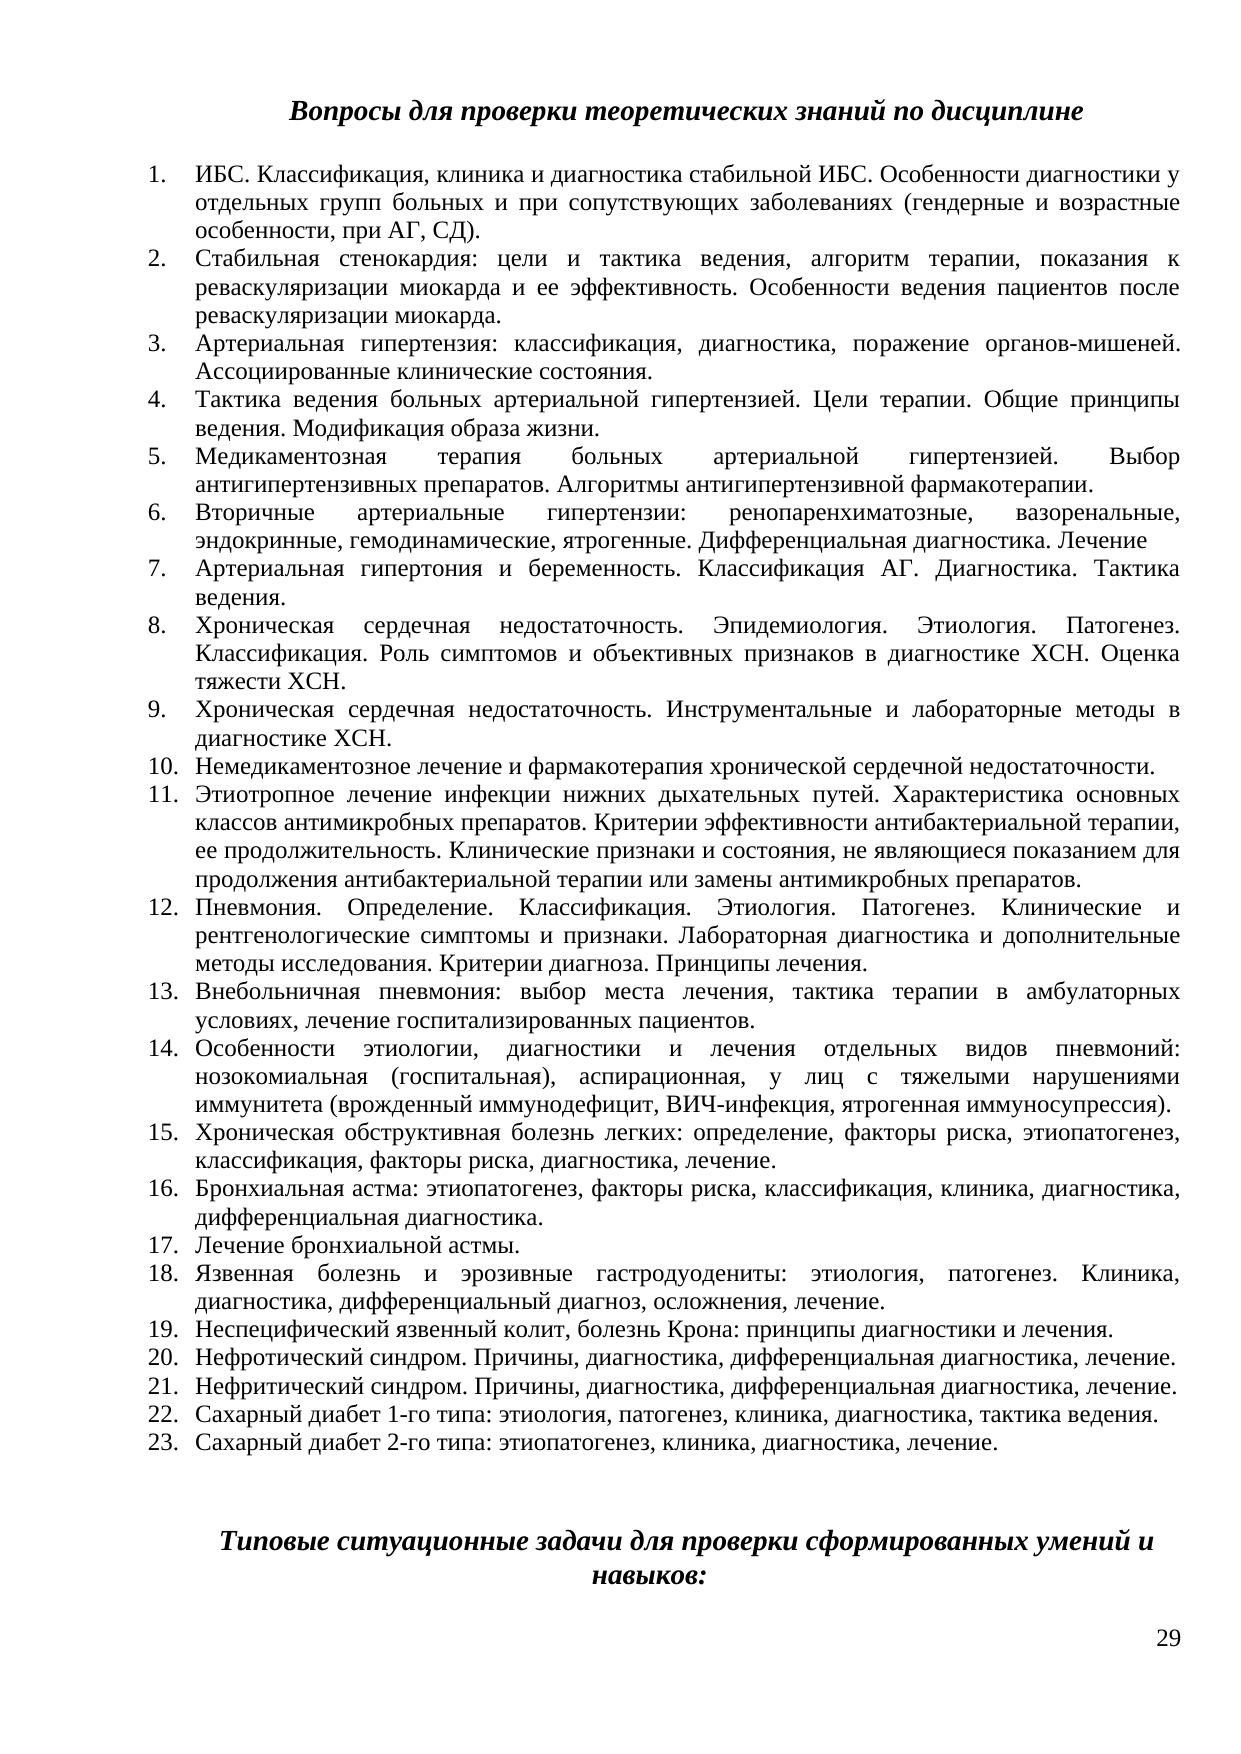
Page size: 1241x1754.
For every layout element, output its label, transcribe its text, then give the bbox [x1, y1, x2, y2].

list Артериальная гипертония и беременность. Классификация АГ. Диагностика. Тактика ведения. [148, 554, 1181, 611]
list Артериальная гипертензия: классификация, диагностика, поражение органов-мишеней. Ассоциированные клинические состояния. [148, 329, 1181, 385]
list Пневмония. Определение. Классификация. Этиология. Патогенез. Клинические и рентгенологические симптомы и признаки. Лабораторная диагностика и дополнительные методы исследования. Критерии диагноза. Принципы лечения. [148, 892, 1181, 977]
list Хроническая сердечная недостаточность. Эпидемиология. Этиология. Патогенез. Классификация. Роль симптомов и объективных признаков в диагностике ХСН. Оценка тяжести ХСН. [148, 611, 1181, 695]
list ИБС. Классификация, клиника и диагностика стабильной ИБС. Особенности диагностики у отдельных групп больных и при сопутствующих заболеваниях (гендерные и возрастные особенности, при АГ, СД). [148, 160, 1181, 244]
text Типовые ситуационные задачи для проверки сформированных умений и навыков: [118, 1523, 1181, 1591]
list Сахарный диабет 2-го типа: этиопатогенез, клиника, диагностика, лечение. [148, 1428, 1181, 1456]
list Этиотропное лечение инфекции нижних дыхательных путей. Характеристика основных классов антимикробных препаратов. Критерии эффективности антибактериальной терапии, ее продолжительность. Клинические признаки и состояния, не являющиеся показанием для продолжения антибактериальной терапии или замены антимикробных препаратов. [148, 780, 1181, 892]
list Вторичные артериальные гипертензии: ренопаренхиматозные, вазоренальные, эндокринные, гемодинамические, ятрогенные. Дифференциальная диагностика. Лечение [148, 498, 1181, 554]
list Хроническая сердечная недостаточность. Инструментальные и лабораторные методы в диагностике ХСН. [148, 695, 1181, 752]
list Особенности этиологии, диагностики и лечения отдельных видов пневмоний: нозокомиальная (госпитальная), аспирационная, у лиц с тяжелыми нарушениями иммунитета (врожденный иммунодефицит, ВИЧ-инфекция, ятрогенная иммуносупрессия). [148, 1033, 1181, 1118]
list Язвенная болезнь и эрозивные гастродуодениты: этиология, патогенез. Клиника, диагностика, дифференциальный диагноз, осложнения, лечение. [148, 1259, 1181, 1315]
list Сахарный диабет 1-го типа: этиология, патогенез, клиника, диагностика, тактика ведения. [148, 1400, 1181, 1428]
list Неспецифический язвенный колит, болезнь Крона: принципы диагностики и лечения. [148, 1315, 1181, 1343]
list Лечение бронхиальной астмы. [148, 1231, 1181, 1259]
list Медикаментозная терапия больных артериальной гипертензией. Выбор антигипертензивных препаратов. Алгоритмы антигипертензивной фармакотерапии. [148, 442, 1181, 498]
list Тактика ведения больных артериальной гипертензией. Цели терапии. Общие принципы ведения. Модификация образа жизни. [148, 385, 1181, 442]
list Стабильная стенокардия: цели и тактика ведения, алгоритм терапии, показания к реваскуляризации миокарда и ее эффективность. Особенности ведения пациентов после реваскуляризации миокарда. [148, 244, 1181, 329]
list Хроническая обструктивная болезнь легких: определение, факторы риска, этиопатогенез, классификация, факторы риска, диагностика, лечение. [148, 1118, 1181, 1174]
list Бронхиальная астма: этиопатогенез, факторы риска, классификация, клиника, диагностика, дифференциальная диагностика. [148, 1174, 1181, 1231]
list Нефротический синдром. Причины, диагностика, дифференциальная диагностика, лечение. [148, 1343, 1181, 1371]
list Немедикаментозное лечение и фармакотерапия хронической сердечной недостаточности. [148, 752, 1181, 780]
list Вопросы для проверки теоретических знаний по дисциплине [118, 93, 1181, 126]
list Нефритический синдром. Причины, диагностика, дифференциальная диагностика, лечение. [148, 1371, 1181, 1400]
list Внебольничная пневмония: выбор места лечения, тактика терапии в амбулаторных условиях, лечение госпитализированных пациентов. [148, 977, 1181, 1033]
